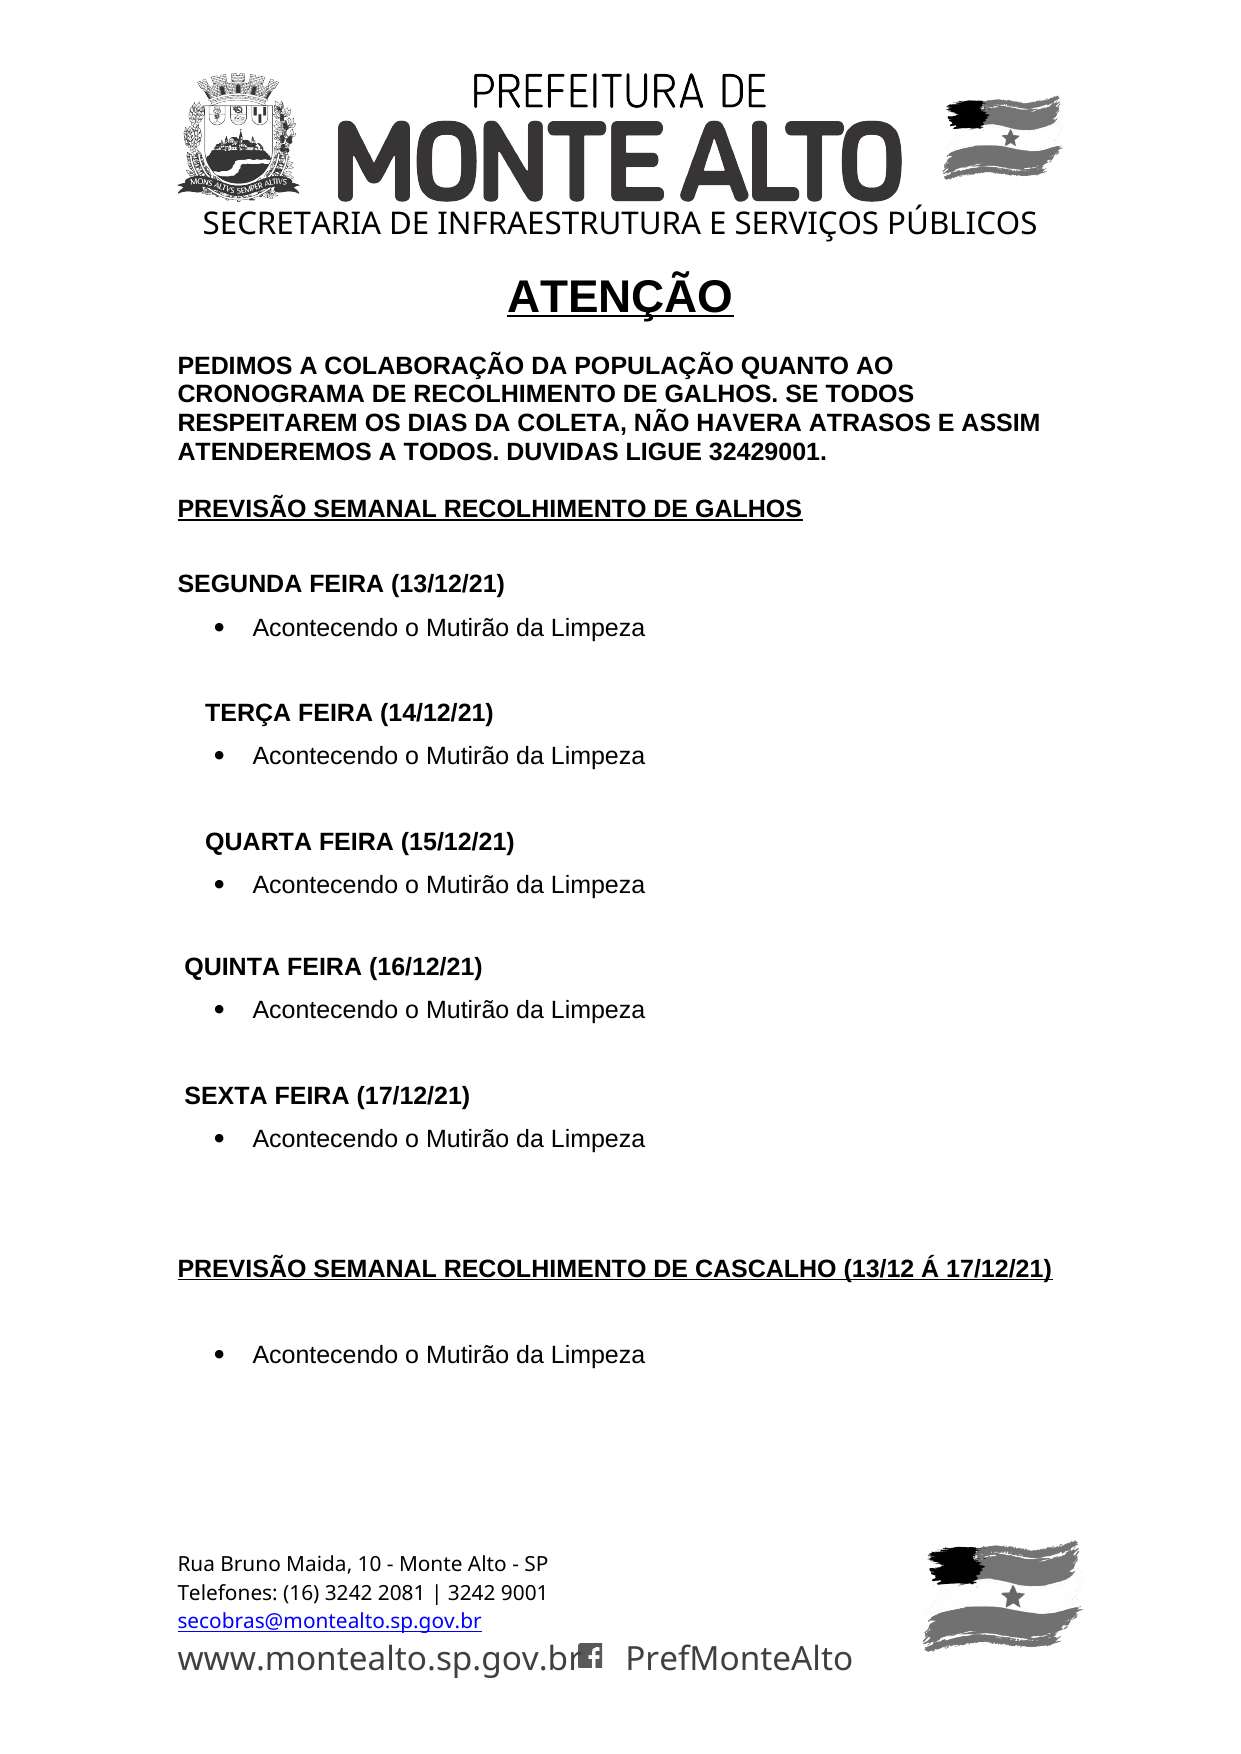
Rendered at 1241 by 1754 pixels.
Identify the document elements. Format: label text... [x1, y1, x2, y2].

picture [578, 1643, 603, 1668]
text SEXTA FEIRA (17/12/21) [177, 1081, 1063, 1110]
list Acontecendo o Mutirão da Limpeza [215, 613, 1063, 641]
text PREVISÃO SEMANAL RECOLHIMENTO DE CASCALHO (13/12 Á 17/12/21) [177, 1253, 1063, 1282]
text QUARTA FEIRA (15/12/21) [177, 827, 1063, 856]
list Acontecendo o Mutirão da Limpeza [215, 994, 1063, 1023]
text SEGUNDA FEIRA (13/12/21) [177, 569, 1063, 598]
text TERÇA FEIRA (14/12/21) [177, 697, 1063, 726]
text PEDIMOS A COLABORAÇÃO DA POPULAÇÃO QUANTO AO CRONOGRAMA DE RECOLHIMENTO DE GALHOS. SE TODOS RESPEITAREM OS DIAS DA COLETA, NÃO HAVERA ATRASOS E ASSIM ATENDEREMOS A TODOS. DUVIDAS LIGUE 32429001. [177, 351, 1063, 466]
list Acontecendo o Mutirão da Limpeza [215, 1340, 1063, 1369]
text PREVISÃO SEMANAL RECOLHIMENTO DE GALHOS [177, 494, 1063, 523]
list Acontecendo o Mutirão da Limpeza [215, 741, 1063, 769]
list Acontecendo o Mutirão da Limpeza [215, 870, 1063, 899]
picture [922, 1540, 1084, 1652]
text QUINTA FEIRA (16/12/21) [177, 951, 1063, 980]
list Acontecendo o Mutirão da Limpeza [215, 1124, 1063, 1153]
picture [177, 73, 1063, 202]
text ATENÇÃO [177, 269, 1063, 322]
